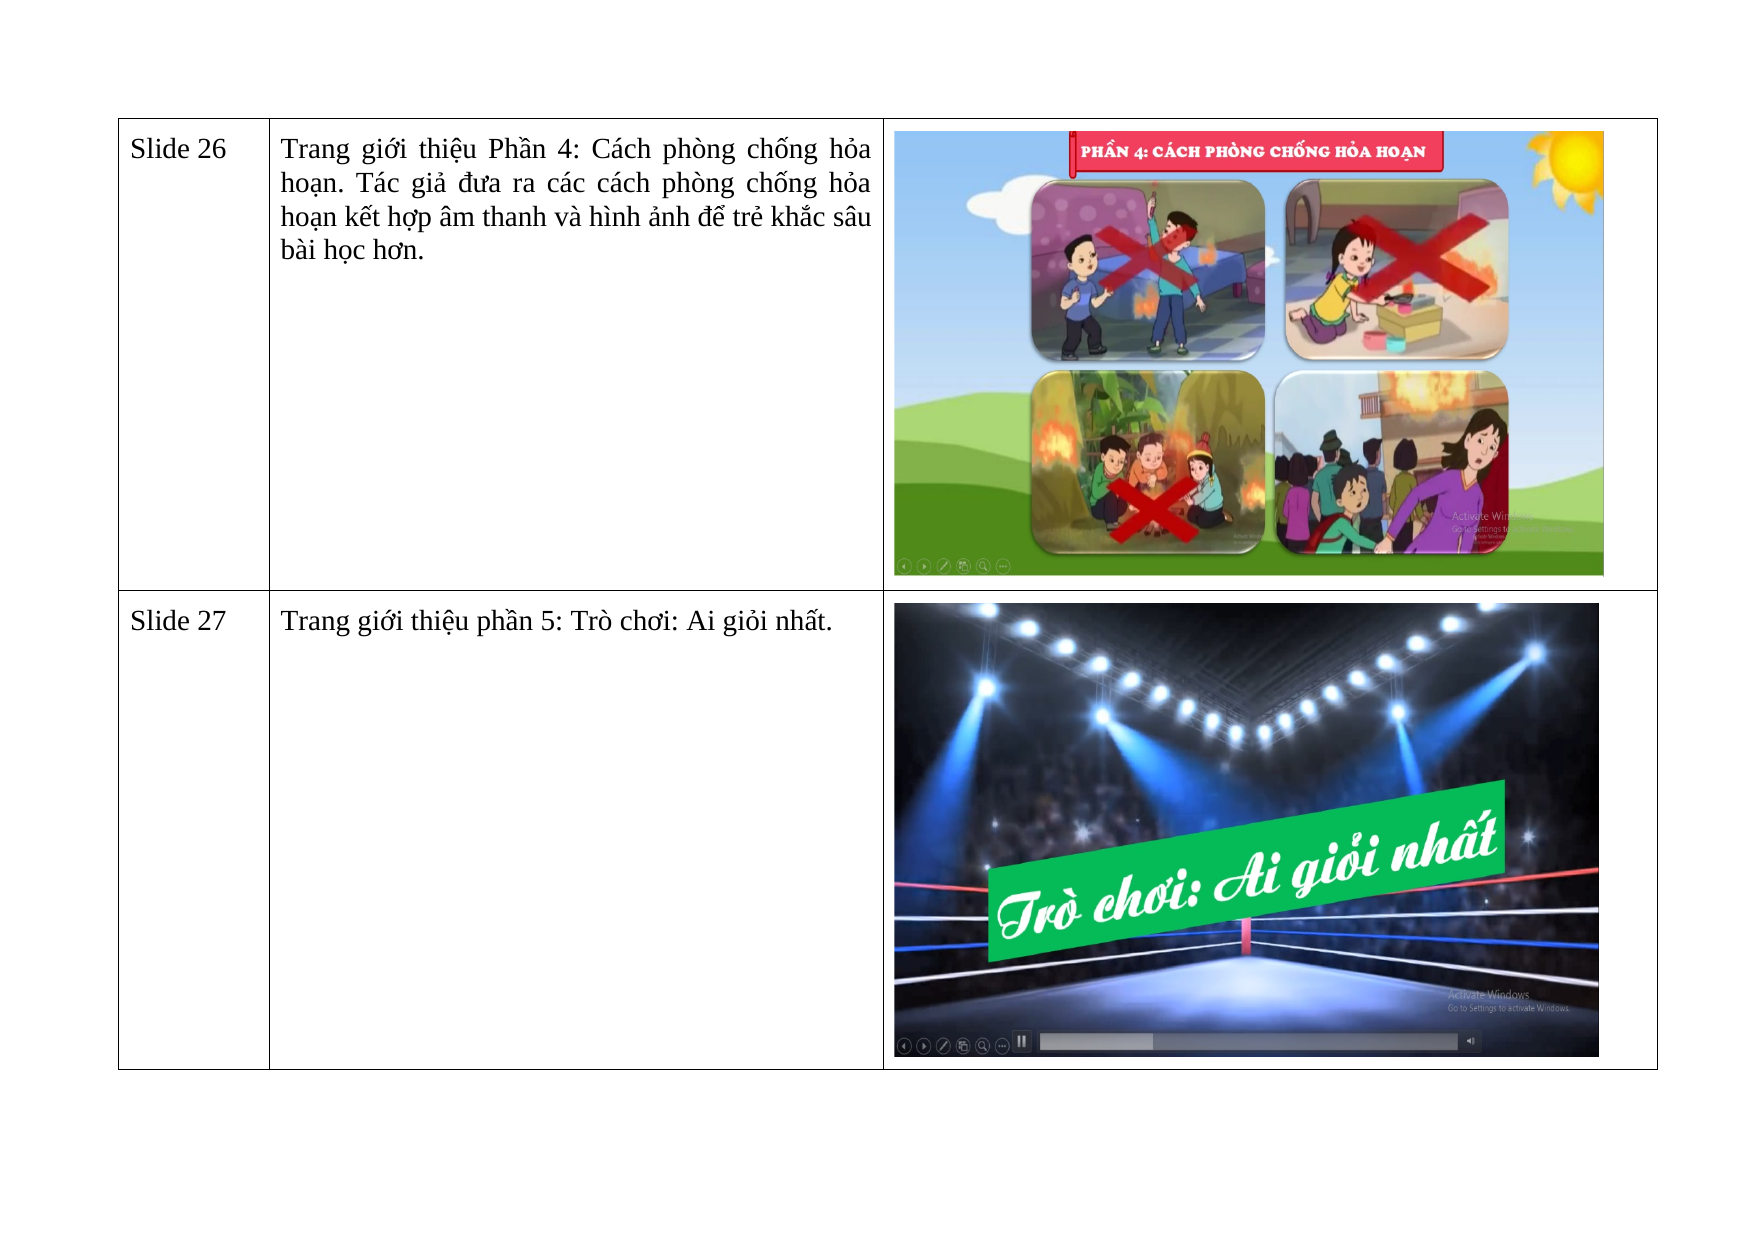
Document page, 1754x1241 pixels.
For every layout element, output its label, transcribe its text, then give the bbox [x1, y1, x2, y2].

table_cell [884, 591, 1657, 1069]
table_cell Trang giới thiệu phần 5: Trò chơi: Ai giỏi nhất. [270, 591, 883, 1069]
table_cell Slide 26 [119, 119, 269, 589]
table_cell Trang giới thiệu Phần 4: Cách phòng chống hỏa hoạn. Tác giả đưa ra các cách phòng chống hỏa hoạn kết hợp âm thanh và hình ảnh để trẻ khắc sâu bài học hơn. [270, 119, 883, 589]
picture [894, 603, 1599, 1057]
table_cell [884, 119, 1657, 589]
picture [894, 131, 1604, 577]
table_cell Slide 27 [119, 591, 269, 1069]
